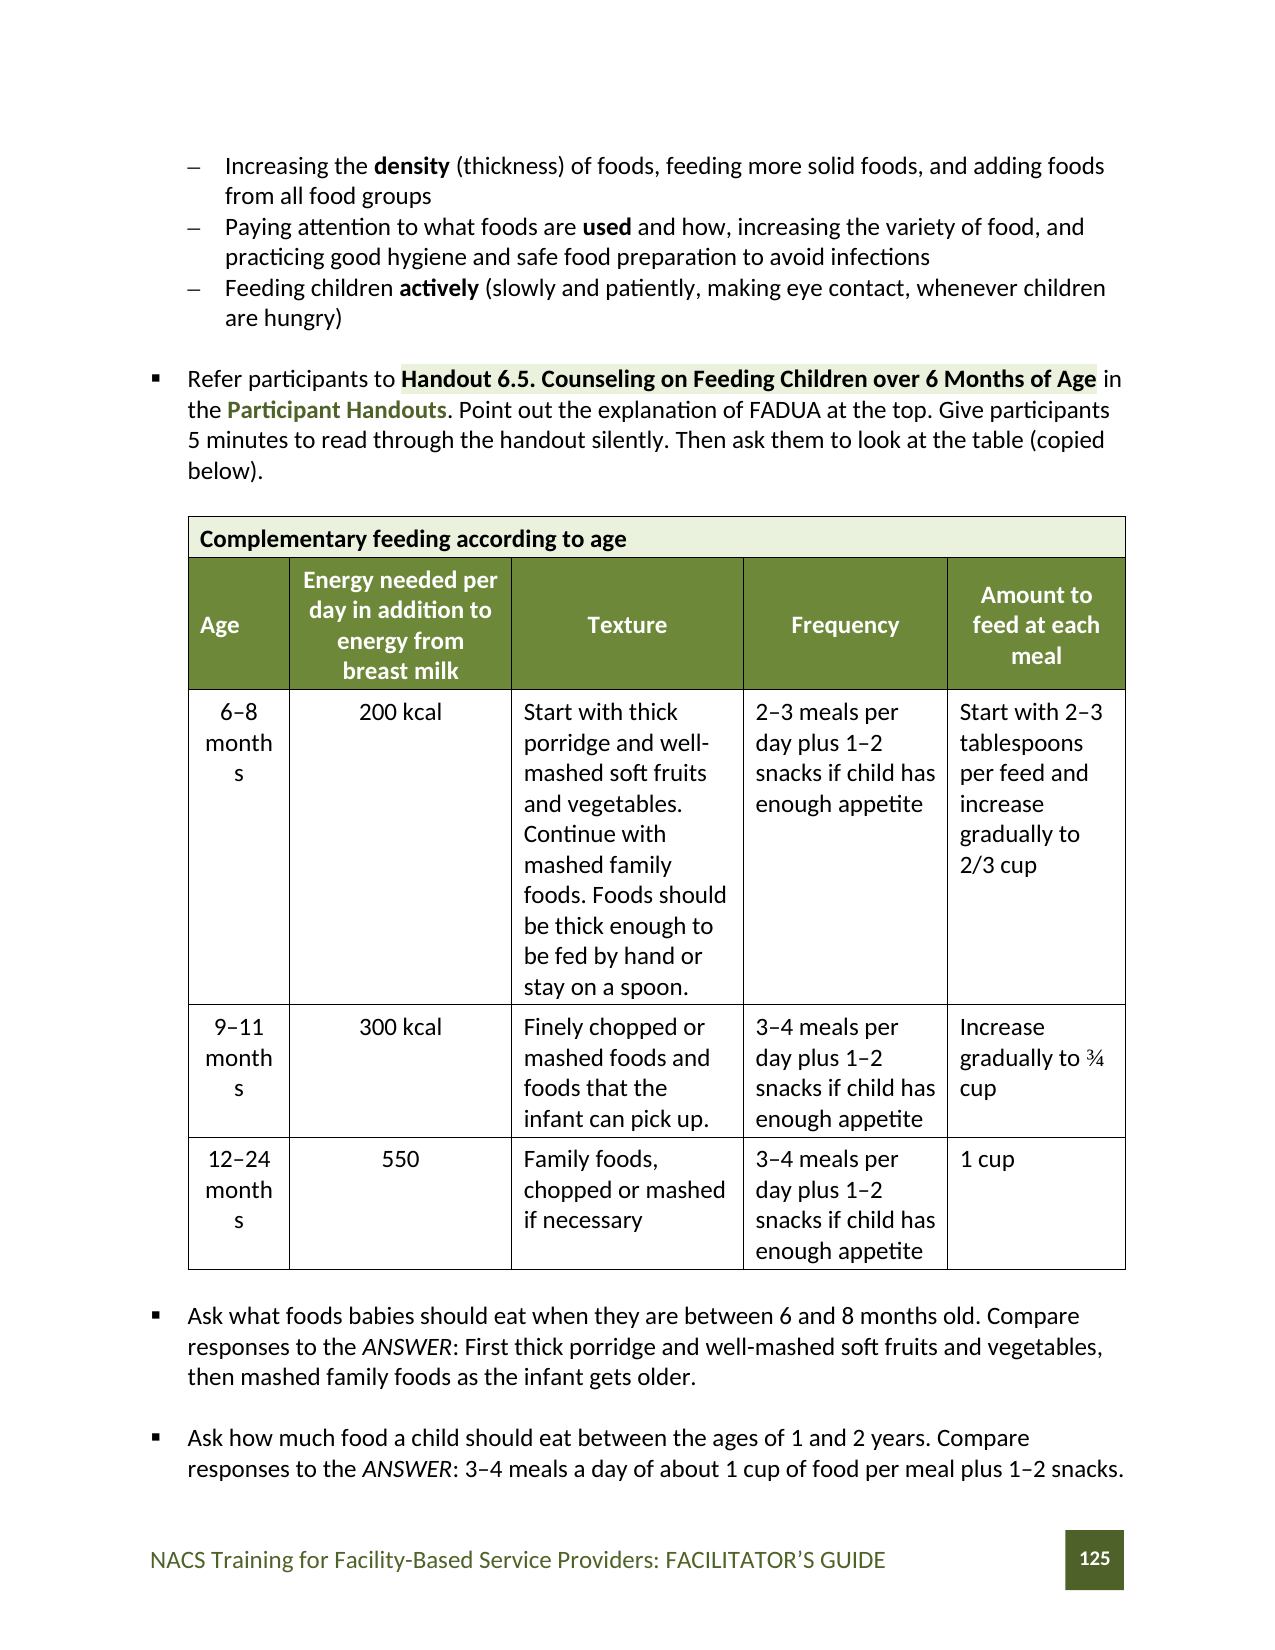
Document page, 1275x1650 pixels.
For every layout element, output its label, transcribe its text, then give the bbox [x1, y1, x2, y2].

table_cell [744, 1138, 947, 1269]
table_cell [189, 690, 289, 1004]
list Increasing the density (thickness) of foods, feeding more solid foods, and adding foods from all food groups [187, 150, 1125, 211]
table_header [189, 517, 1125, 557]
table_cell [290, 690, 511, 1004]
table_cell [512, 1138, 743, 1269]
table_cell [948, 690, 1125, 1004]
list Ask how much food a child should eat between the ages of 1 and 2 years. Compare responses to the ANSWER: 3–4 meals a day of about 1 cup of food per meal plus 1–2 snacks. [150, 1422, 1125, 1483]
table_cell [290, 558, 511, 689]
list Ask what foods babies should eat when they are between 6 and 8 months old. Compare responses to the ANSWER: First thick porridge and well-mashed soft fruits and vegetables, then mashed family foods as the infant gets older. [150, 1300, 1125, 1392]
list Refer participants to Handout 6.5. Counseling on Feeding Children over 6 Months of Age in the Participant Handouts. Point out the explanation of FADUA at the top. Give participants 5 minutes to read through the handout silently. Then ask them to look at the table (copied below). [150, 364, 1125, 486]
list Paying attention to what foods are used and how, increasing the variety of food, and practicing good hygiene and safe food preparation to avoid infections [187, 211, 1125, 272]
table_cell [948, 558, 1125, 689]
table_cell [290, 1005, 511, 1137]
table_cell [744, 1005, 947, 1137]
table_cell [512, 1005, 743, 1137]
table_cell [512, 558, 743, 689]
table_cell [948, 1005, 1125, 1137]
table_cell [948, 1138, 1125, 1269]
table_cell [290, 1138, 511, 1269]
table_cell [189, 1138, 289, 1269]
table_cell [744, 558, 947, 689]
list Feeding children actively (slowly and patiently, making eye contact, whenever children are hungry) [187, 272, 1125, 333]
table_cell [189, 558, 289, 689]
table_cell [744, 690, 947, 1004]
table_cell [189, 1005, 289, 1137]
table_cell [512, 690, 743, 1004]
